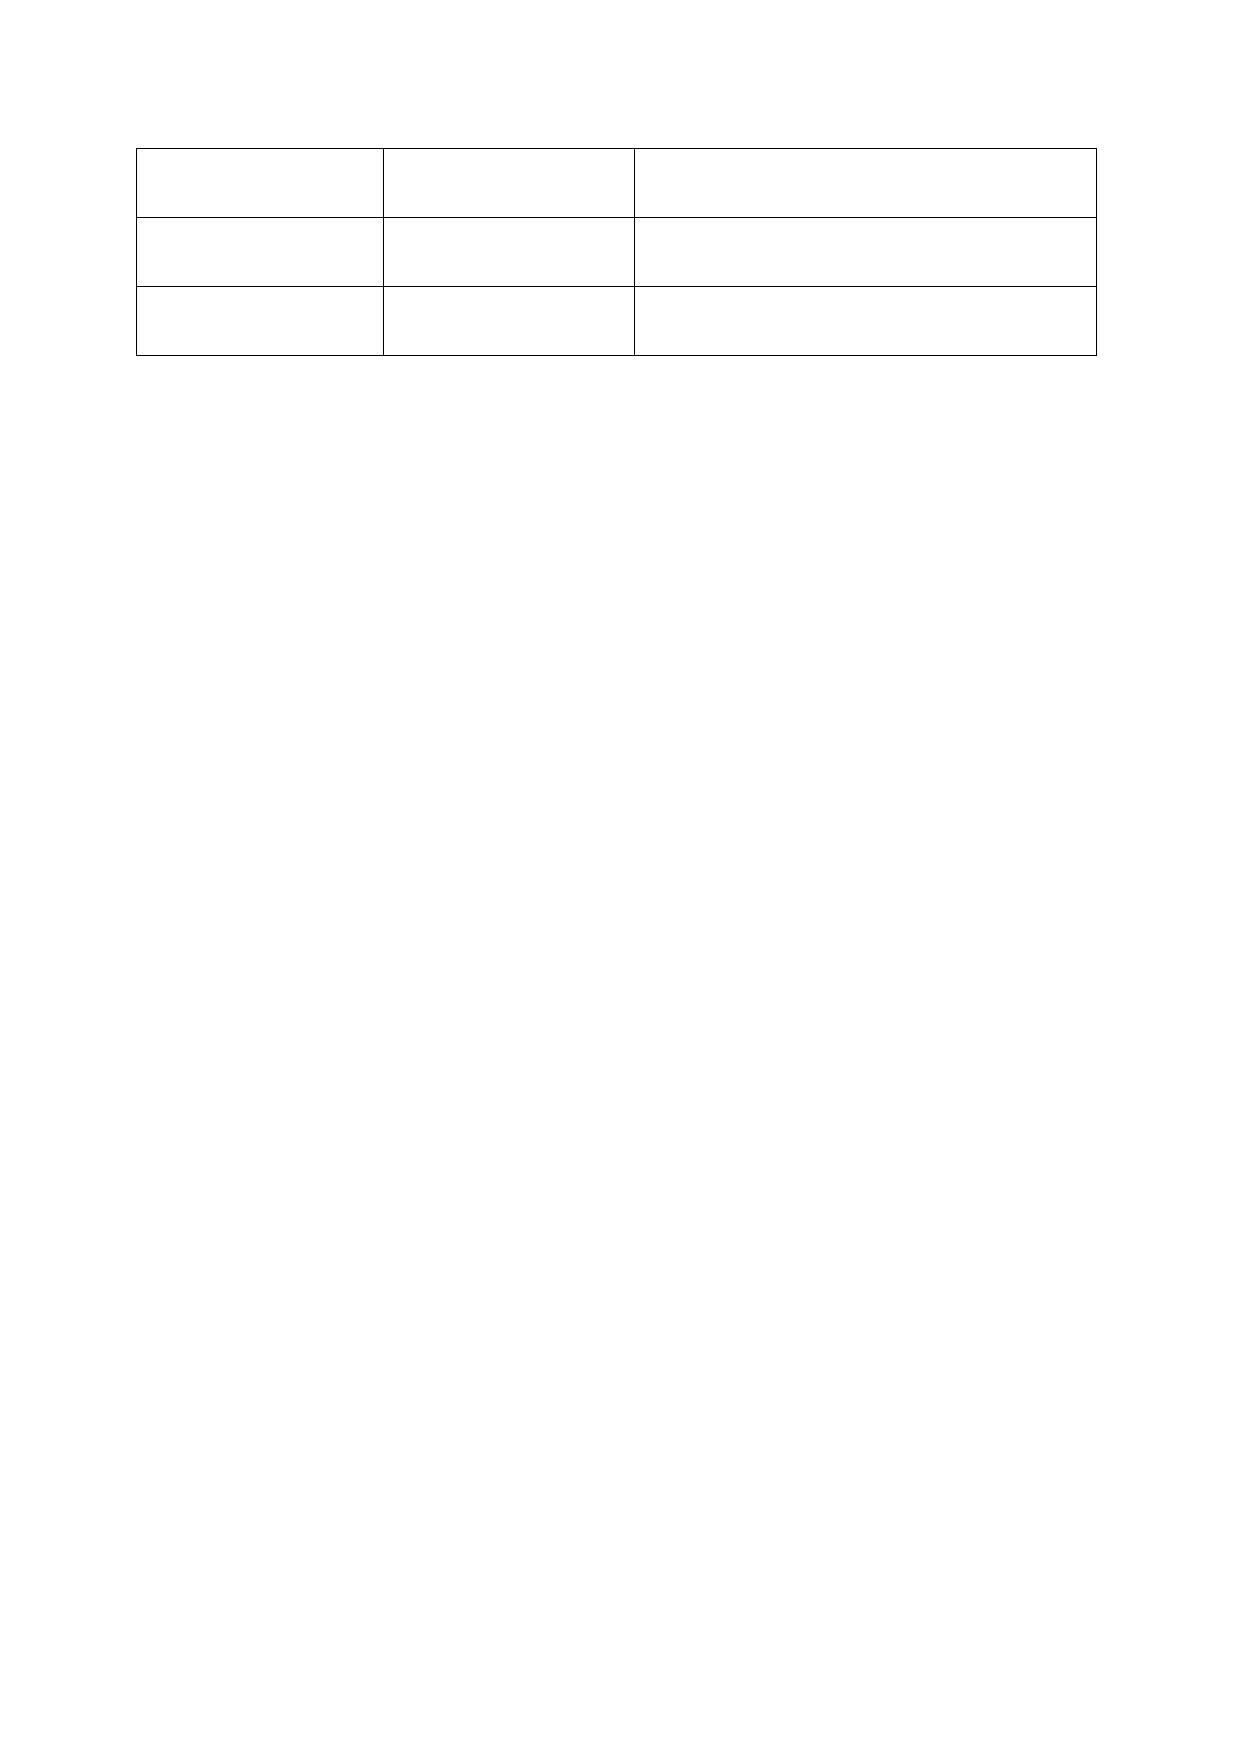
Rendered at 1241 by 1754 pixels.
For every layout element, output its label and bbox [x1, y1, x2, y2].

table_cell [384, 149, 634, 217]
table_cell [635, 149, 1096, 217]
table_cell [635, 218, 1096, 286]
table_cell [384, 218, 634, 286]
table_cell [137, 218, 383, 286]
table_cell [137, 149, 383, 217]
table_cell [635, 287, 1096, 355]
table_cell [137, 287, 383, 355]
table_cell [384, 287, 634, 355]
